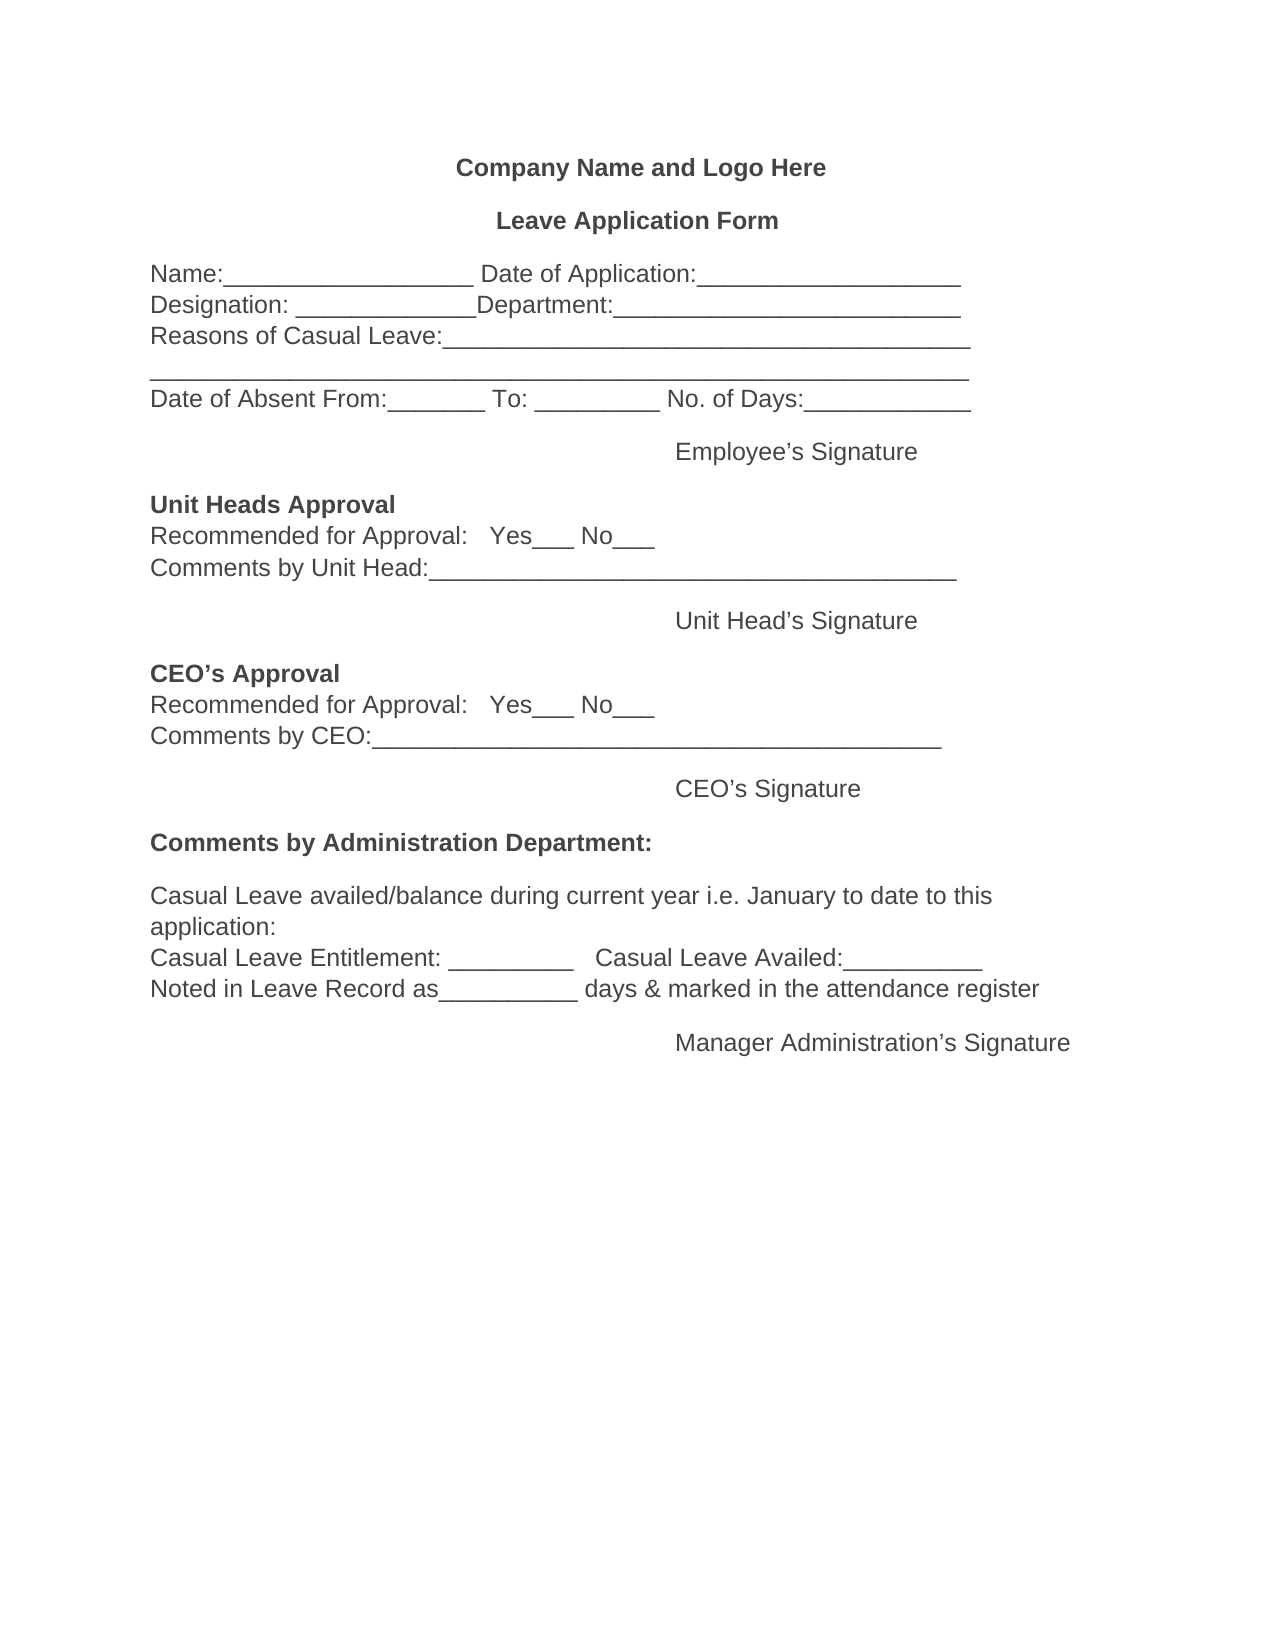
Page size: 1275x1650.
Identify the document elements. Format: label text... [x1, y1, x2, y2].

text Company Name and Logo Here [150, 150, 1125, 181]
text CEO’s Signature [675, 772, 1125, 803]
text CEO’s Approval Recommended for Approval: Yes___ No___ Comments by CEO:_________________________________________ [150, 656, 1125, 750]
text Comments by Administration Department: [150, 825, 1125, 856]
text Manager Administration’s Signature [675, 1025, 1125, 1056]
text Employee’s Signature [675, 434, 1125, 466]
text Unit Head’s Signature [675, 603, 1125, 634]
text Unit Heads Approval Recommended for Approval: Yes___ No___ Comments by Unit Head:______________________________________ [150, 487, 1125, 581]
text Name:__________________ Date of Application:___________________ Designation: _____________Department:_________________________ Reasons of Casual Leave:______________________________________ ___________________________________________________________ Date of Absent From:_______ To: _________ No. of Days:____________ [150, 256, 1125, 412]
text Casual Leave availed/balance during current year i.e. January to date to this application: Casual Leave Entitlement: _________ Casual Leave Availed:__________ Noted in Leave Record as__________ days & marked in the attendance register [150, 878, 1125, 1003]
text Leave Application Form [150, 203, 1125, 234]
